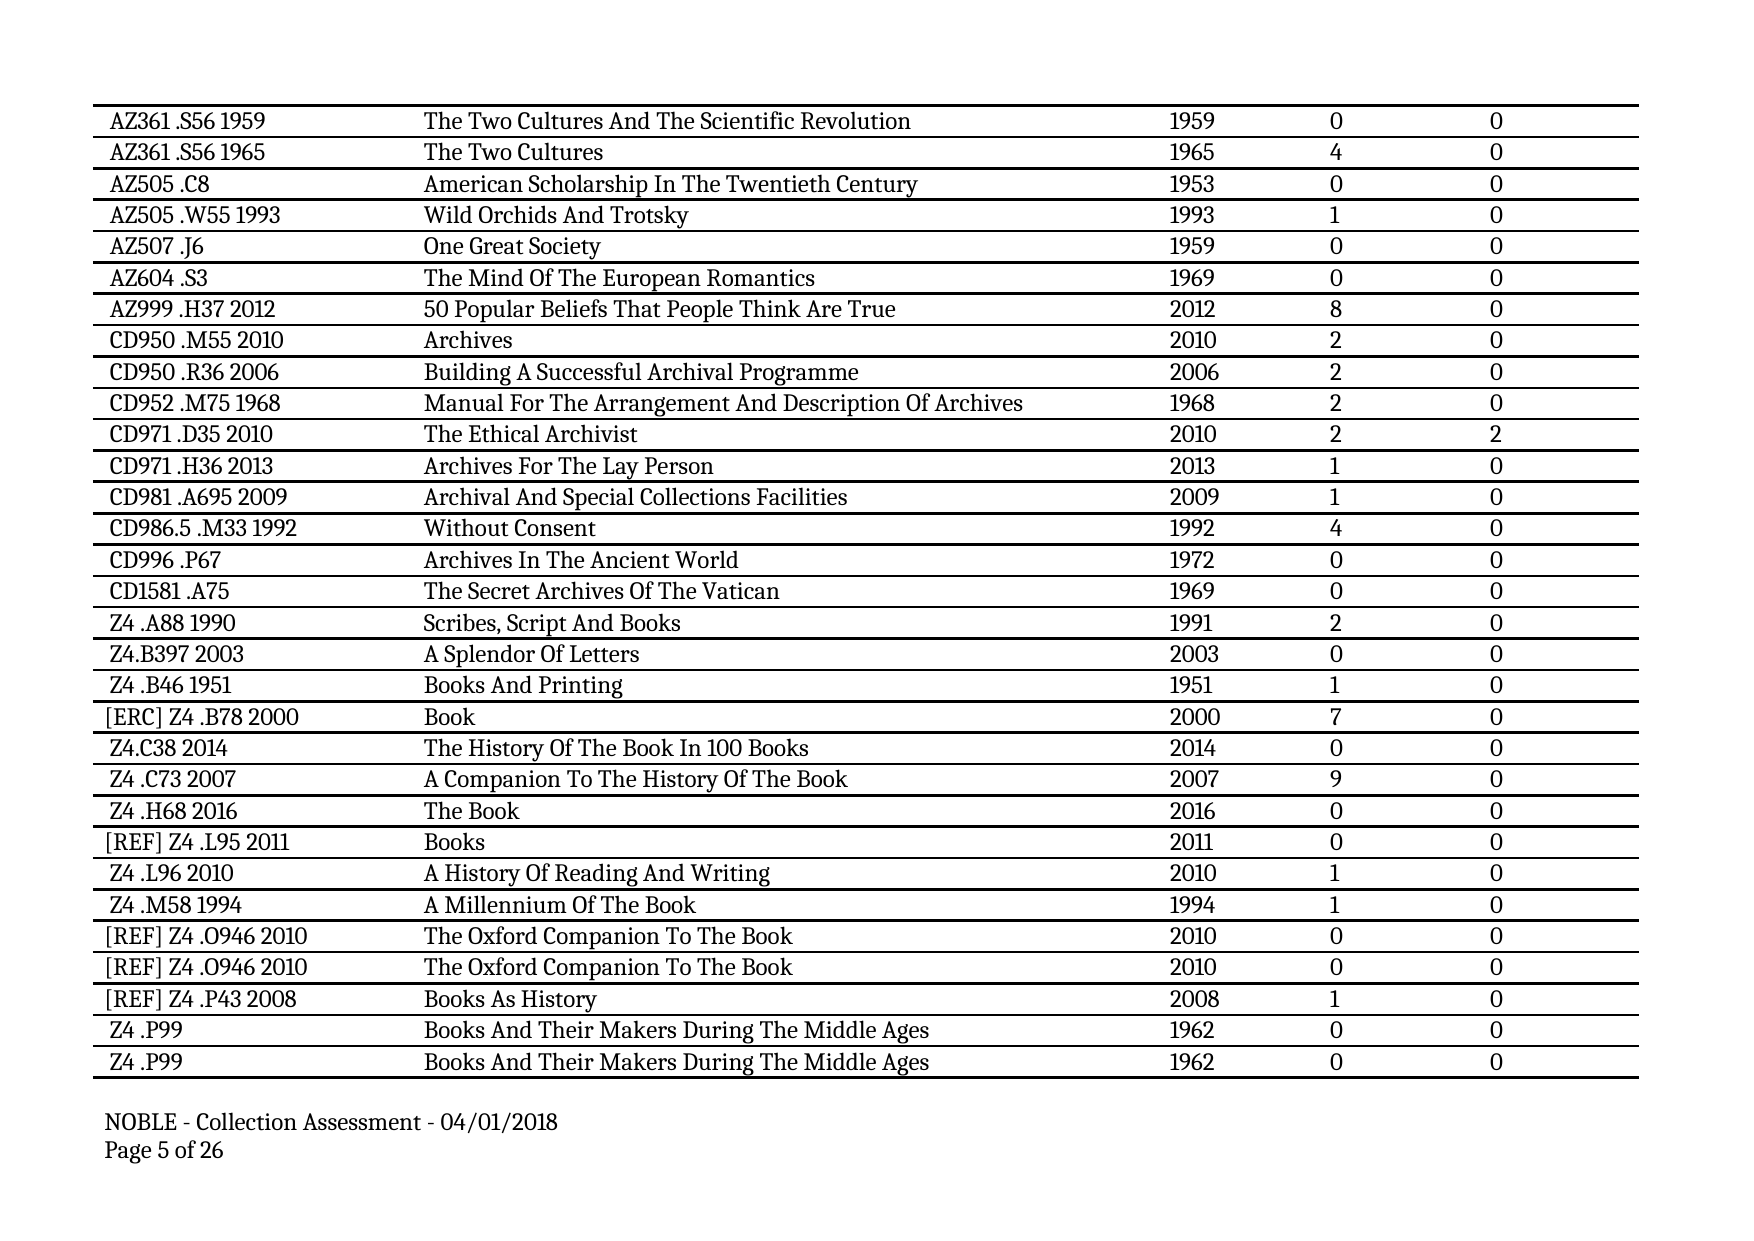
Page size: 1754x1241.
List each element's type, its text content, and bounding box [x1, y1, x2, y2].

table_cell 0 [1479, 608, 1638, 637]
table_cell AZ604 .S3 [93, 264, 412, 292]
table_cell 2013 [1159, 452, 1319, 480]
table_cell 1969 [1159, 577, 1319, 606]
table_cell 0 [1319, 1047, 1478, 1076]
table_cell Z4 .P99 [93, 1047, 412, 1076]
table_cell 2 [1319, 420, 1478, 449]
table_cell 8 [1319, 295, 1478, 324]
table_cell 2 [1319, 358, 1478, 386]
table_cell 0 [1319, 922, 1478, 951]
table_cell CD1581 .A75 [93, 577, 412, 606]
table_cell [REF] Z4 .O946 2010 [93, 922, 412, 951]
table_cell 0 [1479, 640, 1638, 668]
table_cell 1 [1319, 891, 1478, 919]
table_cell 1953 [1159, 170, 1319, 198]
table_cell Scribes, Script And Books [413, 608, 1159, 637]
table_cell The Two Cultures [413, 138, 1159, 167]
table_cell AZ505 .C8 [93, 170, 412, 198]
table_cell Archives [413, 326, 1159, 355]
table_cell 1951 [1159, 671, 1319, 700]
table_cell 0 [1479, 201, 1638, 229]
table_cell CD986.5 .M33 1992 [93, 515, 412, 543]
table_cell 0 [1479, 577, 1638, 606]
table_cell The Secret Archives Of The Vatican [413, 577, 1159, 606]
table_cell American Scholarship In The Twentieth Century [413, 170, 1159, 198]
table_cell The Book [413, 797, 1159, 825]
table_cell The Ethical Archivist [413, 420, 1159, 449]
table_cell [ERC] Z4 .B78 2000 [93, 703, 412, 731]
table_cell 0 [1479, 703, 1638, 731]
table_cell 0 [1479, 264, 1638, 292]
table_cell 0 [1479, 1047, 1638, 1076]
table_cell A History Of Reading And Writing [413, 859, 1159, 888]
table_cell 0 [1479, 985, 1638, 1013]
table_cell Manual For The Arrangement And Description Of Archives [413, 389, 1159, 418]
table_cell 0 [1479, 765, 1638, 794]
table_cell 0 [1319, 232, 1478, 261]
table_cell Z4 .A88 1990 [93, 608, 412, 637]
table_cell 0 [1479, 922, 1638, 951]
table_cell Archives For The Lay Person [413, 452, 1159, 480]
table_cell A Companion To The History Of The Book [413, 765, 1159, 794]
table_cell 0 [1479, 828, 1638, 857]
table_cell 0 [1319, 640, 1478, 668]
table_cell 2003 [1159, 640, 1319, 668]
table_cell [REF] Z4 .L95 2011 [93, 828, 412, 857]
table_cell A Millennium Of The Book [413, 891, 1159, 919]
table_cell 0 [1479, 546, 1638, 574]
table_cell CD950 .R36 2006 [93, 358, 412, 386]
table_cell CD996 .P67 [93, 546, 412, 574]
table_cell 0 [1479, 797, 1638, 825]
table_cell 2011 [1159, 828, 1319, 857]
table_cell CD952 .M75 1968 [93, 389, 412, 418]
table_cell 0 [1319, 953, 1478, 982]
table_cell AZ999 .H37 2012 [93, 295, 412, 324]
table_cell 0 [1319, 107, 1478, 136]
table_cell Z4.B397 2003 [93, 640, 412, 668]
table_cell 2 [1319, 389, 1478, 418]
table_cell Books And Their Makers During The Middle Ages [413, 1016, 1159, 1045]
table_cell 0 [1479, 1016, 1638, 1045]
table_cell 2 [1319, 326, 1478, 355]
table_cell 1 [1319, 985, 1478, 1013]
table_cell The Two Cultures And The Scientific Revolution [413, 107, 1159, 136]
table_cell 1959 [1159, 107, 1319, 136]
table_cell 0 [1319, 170, 1478, 198]
table_cell 1 [1319, 483, 1478, 512]
table_cell 0 [1479, 170, 1638, 198]
table_cell Books As History [413, 985, 1159, 1013]
table_cell 2000 [1159, 703, 1319, 731]
table_cell 0 [1479, 859, 1638, 888]
table_cell 4 [1319, 138, 1478, 167]
table_cell 0 [1319, 264, 1478, 292]
table_cell 2 [1319, 608, 1478, 637]
table_cell Books And Printing [413, 671, 1159, 700]
table_cell 1965 [1159, 138, 1319, 167]
table_cell AZ505 .W55 1993 [93, 201, 412, 229]
table_cell 2012 [1159, 295, 1319, 324]
table_cell The History Of The Book In 100 Books [413, 734, 1159, 763]
table_cell 0 [1479, 734, 1638, 763]
table_cell 0 [1319, 828, 1478, 857]
table_cell 0 [1479, 138, 1638, 167]
table_cell Without Consent [413, 515, 1159, 543]
table_cell 2010 [1159, 953, 1319, 982]
table_cell 9 [1319, 765, 1478, 794]
table_cell 0 [1319, 546, 1478, 574]
table_cell 1993 [1159, 201, 1319, 229]
table_cell 2014 [1159, 734, 1319, 763]
table_cell [REF] Z4 .P43 2008 [93, 985, 412, 1013]
table_cell 1 [1319, 859, 1478, 888]
table_cell CD971 .D35 2010 [93, 420, 412, 449]
table_cell AZ507 .J6 [93, 232, 412, 261]
table_cell 0 [1479, 671, 1638, 700]
table_cell Z4 .L96 2010 [93, 859, 412, 888]
table_cell Book [413, 703, 1159, 731]
table_cell 2010 [1159, 859, 1319, 888]
table_cell 0 [1479, 953, 1638, 982]
table_cell Books And Their Makers During The Middle Ages [413, 1047, 1159, 1076]
table_cell 0 [1319, 734, 1478, 763]
table_cell Z4 .H68 2016 [93, 797, 412, 825]
table_cell 0 [1479, 389, 1638, 418]
table_cell Z4 .P99 [93, 1016, 412, 1045]
table_cell 0 [1479, 107, 1638, 136]
table_cell 2008 [1159, 985, 1319, 1013]
table_cell CD981 .A695 2009 [93, 483, 412, 512]
table_cell 2006 [1159, 358, 1319, 386]
table_cell One Great Society [413, 232, 1159, 261]
table_cell 1 [1319, 452, 1478, 480]
table_cell 2007 [1159, 765, 1319, 794]
table_cell Wild Orchids And Trotsky [413, 201, 1159, 229]
table_cell The Oxford Companion To The Book [413, 953, 1159, 982]
table_cell 1962 [1159, 1047, 1319, 1076]
table_cell 0 [1319, 1016, 1478, 1045]
table_cell 1991 [1159, 608, 1319, 637]
table_cell 2 [1479, 420, 1638, 449]
table_cell Z4 .M58 1994 [93, 891, 412, 919]
table_cell 2010 [1159, 922, 1319, 951]
table_cell AZ361 .S56 1965 [93, 138, 412, 167]
table_cell 4 [1319, 515, 1478, 543]
table_cell 0 [1479, 358, 1638, 386]
table_cell CD950 .M55 2010 [93, 326, 412, 355]
table_cell 1959 [1159, 232, 1319, 261]
table_cell 1962 [1159, 1016, 1319, 1045]
table_cell 0 [1319, 577, 1478, 606]
table_cell The Oxford Companion To The Book [413, 922, 1159, 951]
table_cell 7 [1319, 703, 1478, 731]
table_cell The Mind Of The European Romantics [413, 264, 1159, 292]
table_cell Archival And Special Collections Facilities [413, 483, 1159, 512]
table_cell 0 [1319, 797, 1478, 825]
table_cell Z4.C38 2014 [93, 734, 412, 763]
table_cell 1992 [1159, 515, 1319, 543]
table_cell Books [413, 828, 1159, 857]
table_cell AZ361 .S56 1959 [93, 107, 412, 136]
table_cell 0 [1479, 515, 1638, 543]
table_cell 0 [1479, 483, 1638, 512]
table_cell 0 [1479, 295, 1638, 324]
table_cell 0 [1479, 232, 1638, 261]
table_cell 0 [1479, 326, 1638, 355]
table_cell 2010 [1159, 326, 1319, 355]
table_cell Z4 .C73 2007 [93, 765, 412, 794]
table_cell 1972 [1159, 546, 1319, 574]
table_cell 1 [1319, 671, 1478, 700]
table_cell CD971 .H36 2013 [93, 452, 412, 480]
table_cell Archives In The Ancient World [413, 546, 1159, 574]
table_cell 1994 [1159, 891, 1319, 919]
table_cell Building A Successful Archival Programme [413, 358, 1159, 386]
table_cell A Splendor Of Letters [413, 640, 1159, 668]
table_cell 0 [1479, 891, 1638, 919]
table_cell 50 Popular Beliefs That People Think Are True [413, 295, 1159, 324]
table_cell 0 [1479, 452, 1638, 480]
table_cell 1969 [1159, 264, 1319, 292]
table_cell [REF] Z4 .O946 2010 [93, 953, 412, 982]
table_cell 1968 [1159, 389, 1319, 418]
table_cell Z4 .B46 1951 [93, 671, 412, 700]
table_cell 2016 [1159, 797, 1319, 825]
table_cell 2009 [1159, 483, 1319, 512]
table_cell 2010 [1159, 420, 1319, 449]
table_cell 1 [1319, 201, 1478, 229]
